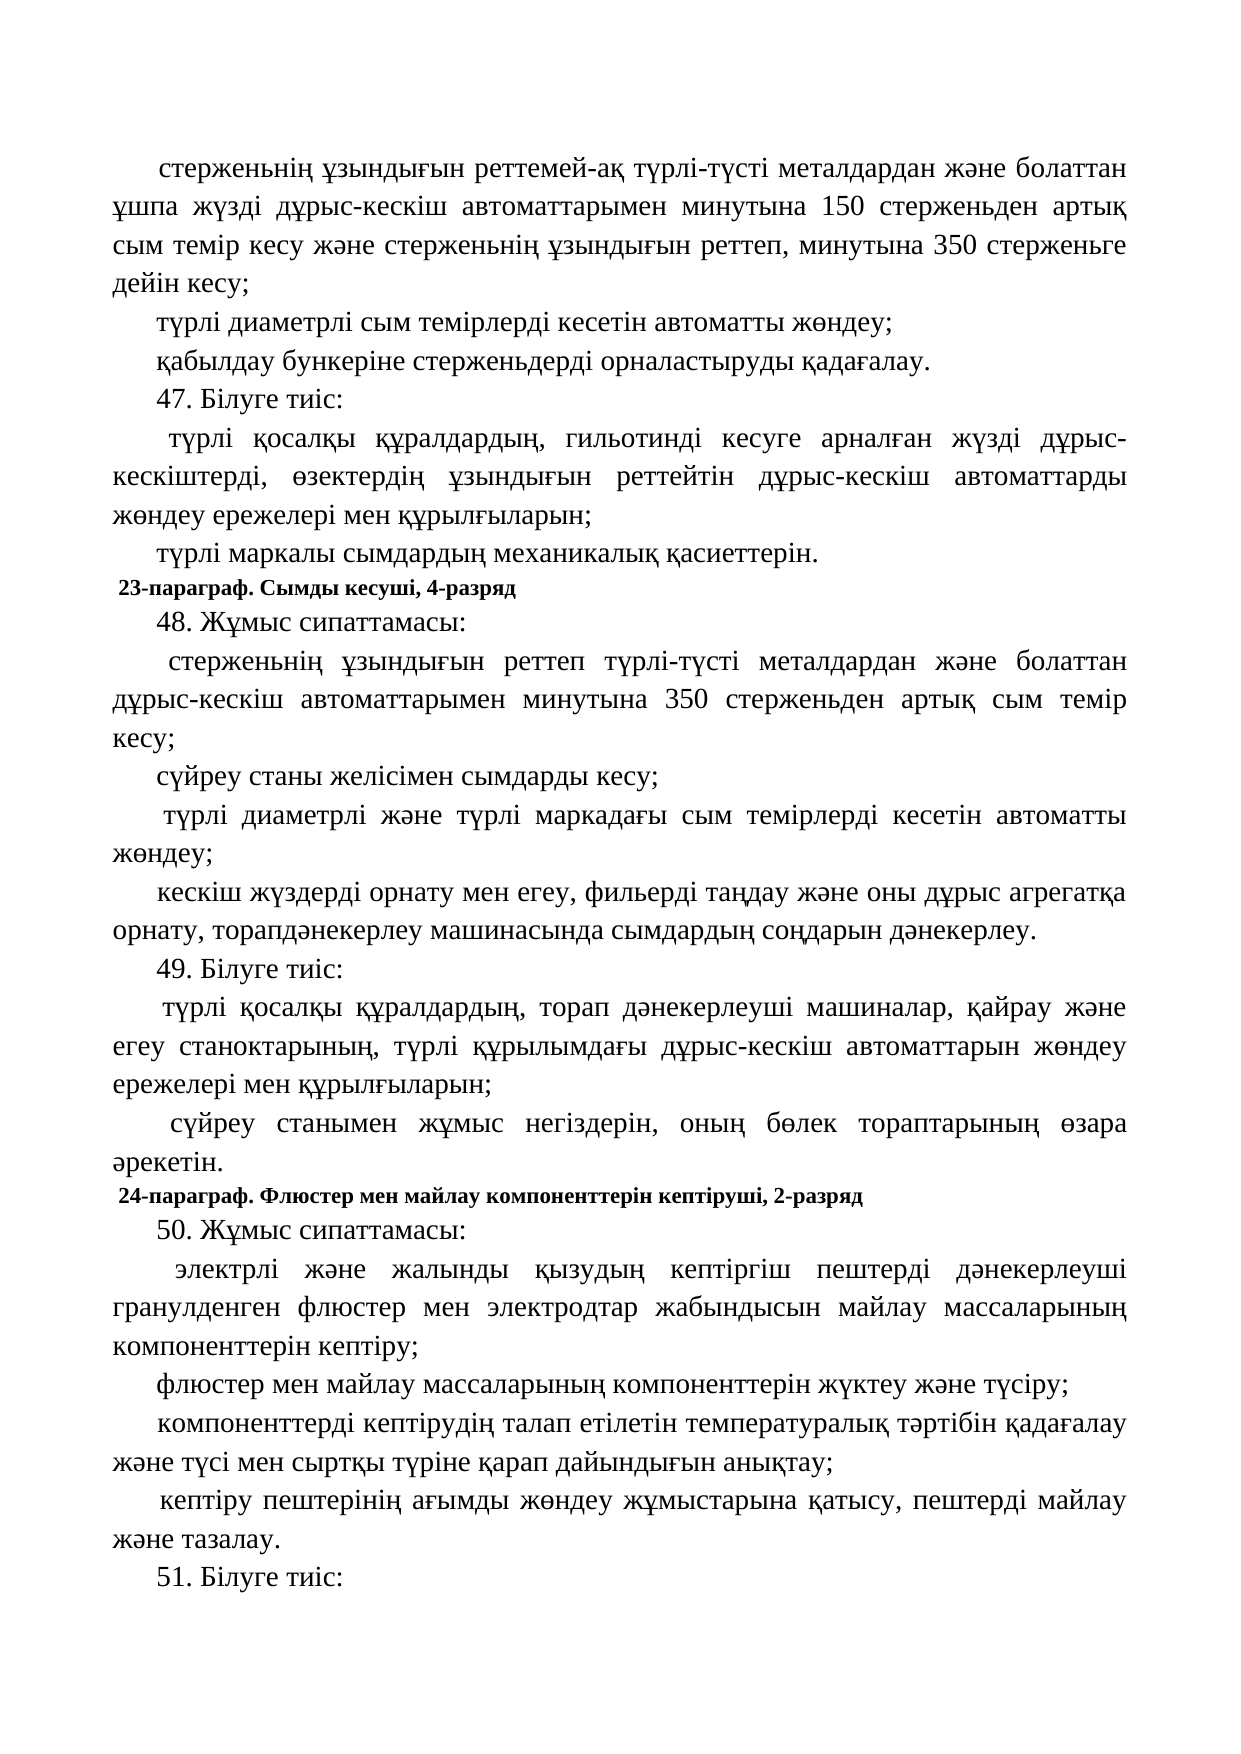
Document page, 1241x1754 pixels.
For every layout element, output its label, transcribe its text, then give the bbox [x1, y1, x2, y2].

text стерженьнің ұзындығын реттеп түрлі-түсті металдардан және болаттан дұрыс-кескіш автоматтарымен минутына 350 стерженьден артық сым темір кесу; [112, 643, 1128, 753]
text сүйреу станы желісімен сымдарды кесу; [112, 758, 1128, 792]
text түрлі диаметрлі сым темірлерді кесетін автоматты жөндеу; [112, 304, 1128, 338]
text стерженьнің ұзындығын реттемей-ақ түрлі-түсті металдардан және болаттан ұшпа жүзді дұрыс-кескіш автоматтарымен минутына 150 стерженьден артық сым темір кесу және стерженьнің ұзындығын реттеп, минутына 350 стерженьге дейін кесу; [112, 150, 1128, 299]
text кептіру пештерінің ағымды жөндеу жұмыстарына қатысу, пештерді майлау және тазалау. [112, 1482, 1128, 1554]
text кескіш жүздерді орнату мен егеу, фильерді таңдау және оны дұрыс агрегатқа орнату, торапдәнекерлеу машинасында сымдардың соңдарын дәнекерлеу. [112, 874, 1128, 946]
text түрлі қосалқы құралдардың, торап дәнекерлеуші машиналар, қайрау және егеу станоктарының, түрлі құрылымдағы дұрыс-кескіш автоматтарын жөндеу ережелері мен құрылғыларын; [112, 989, 1128, 1100]
text 24-параграф. Флюстер мен майлау компоненттерін кептіруші, 2-разряд [112, 1182, 1128, 1209]
text түрлі қосалқы құралдардың, гильотинді кесуге арналған жүзді дұрыс-кескіштерді, өзектердің ұзындығын реттейтін дұрыс-кескіш автоматтарды жөндеу ережелері мен құрылғыларын; [112, 420, 1128, 530]
text 47. Білуге тиіс: [112, 381, 1128, 415]
text түрлі маркалы сымдардың механикалық қасиеттерін. [112, 535, 1128, 569]
text түрлі диаметрлі және түрлі маркадағы сым темірлерді кесетін автоматты жөндеу; [112, 797, 1128, 869]
text компоненттерді кептірудің талап етілетін температуралық тәртібін қадағалау және түсі мен сыртқы түріне қарап дайындығын анықтау; [112, 1405, 1128, 1477]
text 50. Жұмыс сипаттамасы: [112, 1212, 1128, 1246]
text 51. Білуге тиіс: [112, 1559, 1128, 1593]
text 49. Білуге тиіс: [112, 951, 1128, 984]
text сүйреу станымен жұмыс негіздерін, оның бөлек тораптарының өзара әрекетін. [112, 1105, 1128, 1177]
text флюстер мен майлау массаларының компоненттерін жүктеу және түсіру; [112, 1367, 1128, 1400]
text 48. Жұмыс сипаттамасы: [112, 604, 1128, 638]
text 23-параграф. Сымды кесуші, 4-разряд [112, 574, 1128, 600]
text қабылдау бункеріне стерженьдерді орналастыруды қадағалау. [112, 343, 1128, 376]
text электрлі және жалынды қызудың кептіргіш пештерді дәнекерлеуші гранулденген флюстер мен электродтар жабындысын майлау массаларының компоненттерін кептіру; [112, 1251, 1128, 1362]
